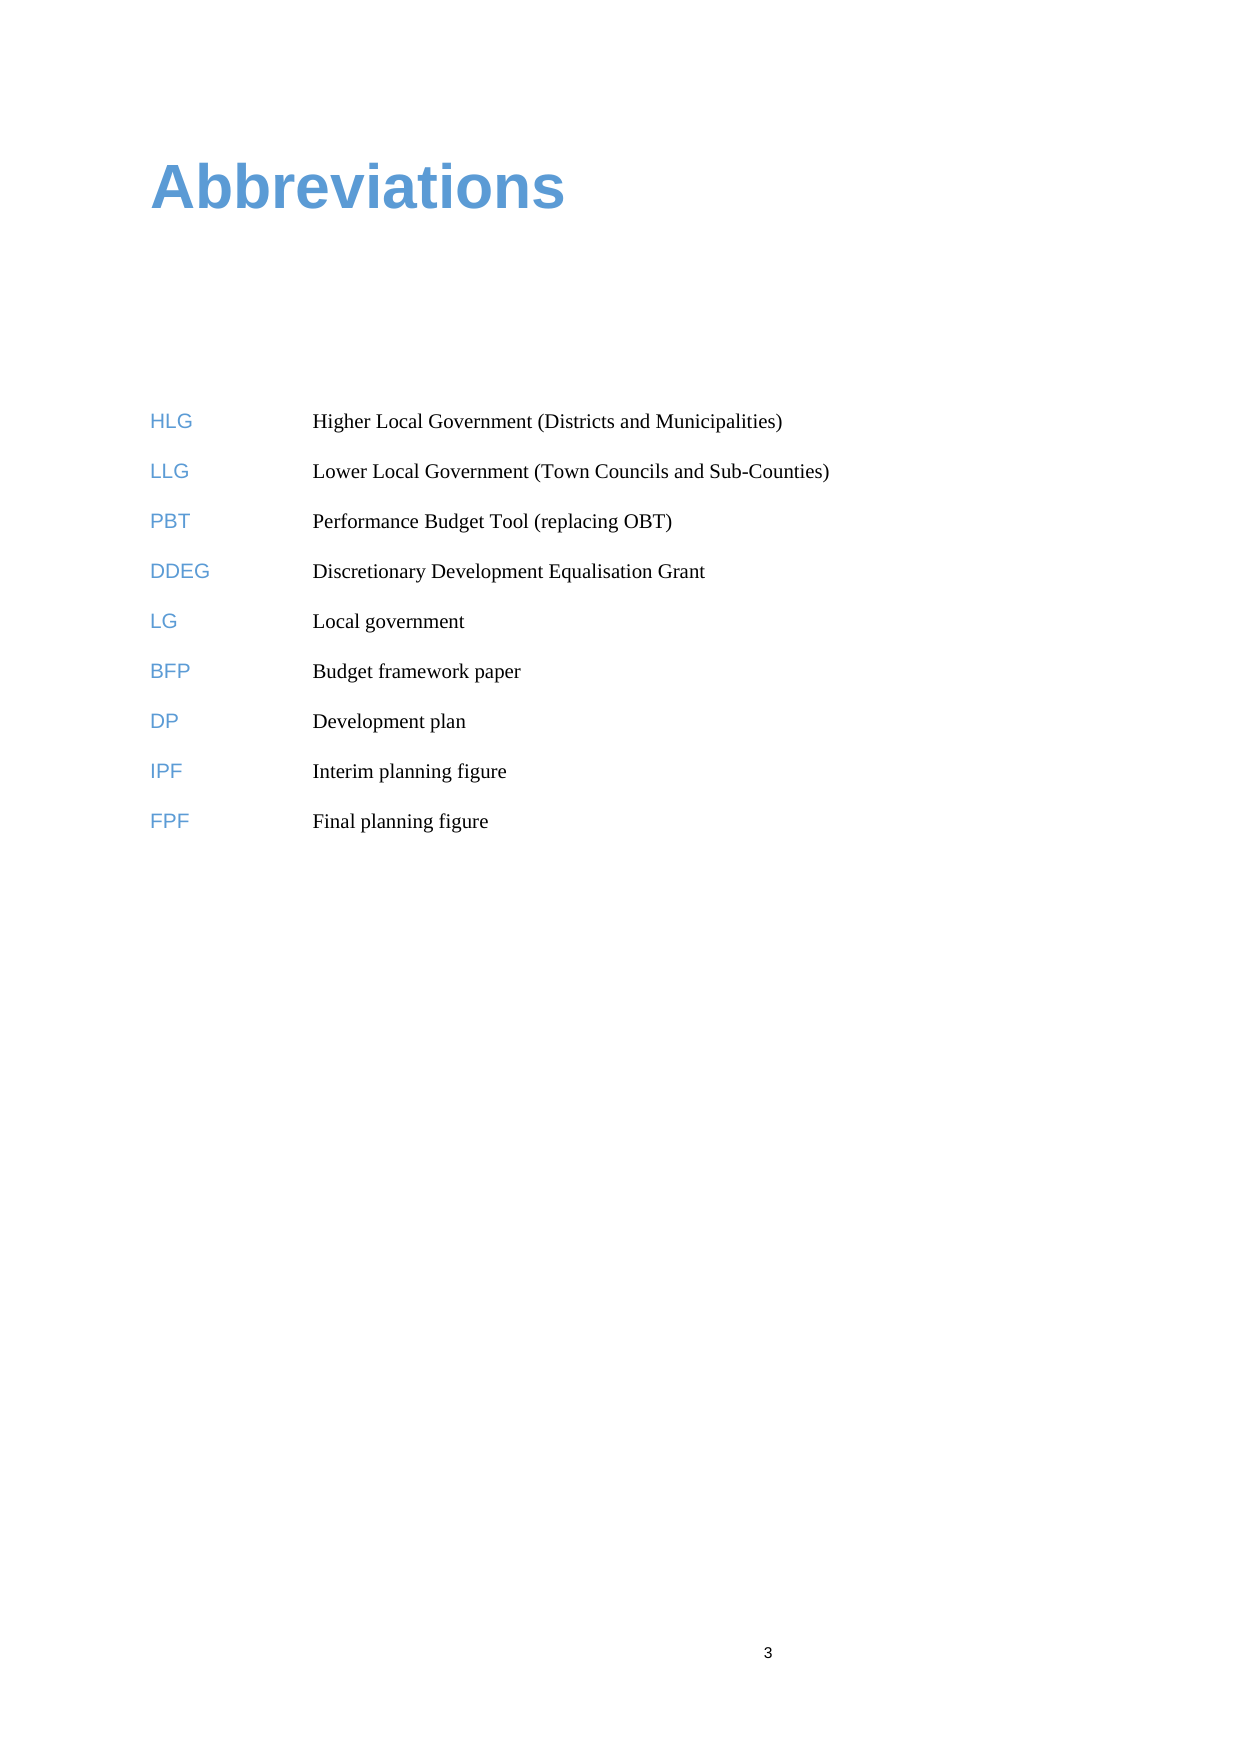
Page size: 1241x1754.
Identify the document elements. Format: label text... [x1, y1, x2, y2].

table_cell BFP [150, 639, 312, 688]
table_cell FPF [150, 789, 312, 838]
subtitle Abbreviations [150, 150, 1090, 222]
table_cell Final planning figure [313, 789, 903, 838]
table_header HLG [150, 389, 312, 438]
table_cell Development plan [313, 689, 903, 738]
table_cell Budget framework paper [313, 639, 903, 688]
table_cell Lower Local Government (Town Councils and Sub-Counties) [313, 439, 903, 488]
table_cell PBT [150, 489, 312, 538]
table_cell LG [150, 589, 312, 638]
table_cell Local government [313, 589, 903, 638]
table_cell LLG [150, 439, 312, 488]
table_cell Performance Budget Tool (replacing OBT) [313, 489, 903, 538]
table_cell Discretionary Development Equalisation Grant [313, 539, 903, 588]
table_header Higher Local Government (Districts and Municipalities) [313, 389, 903, 438]
table_cell DDEG [150, 539, 312, 588]
table_cell IPF [150, 739, 312, 788]
table_cell Interim planning figure [313, 739, 903, 788]
table_cell DP [150, 689, 312, 738]
